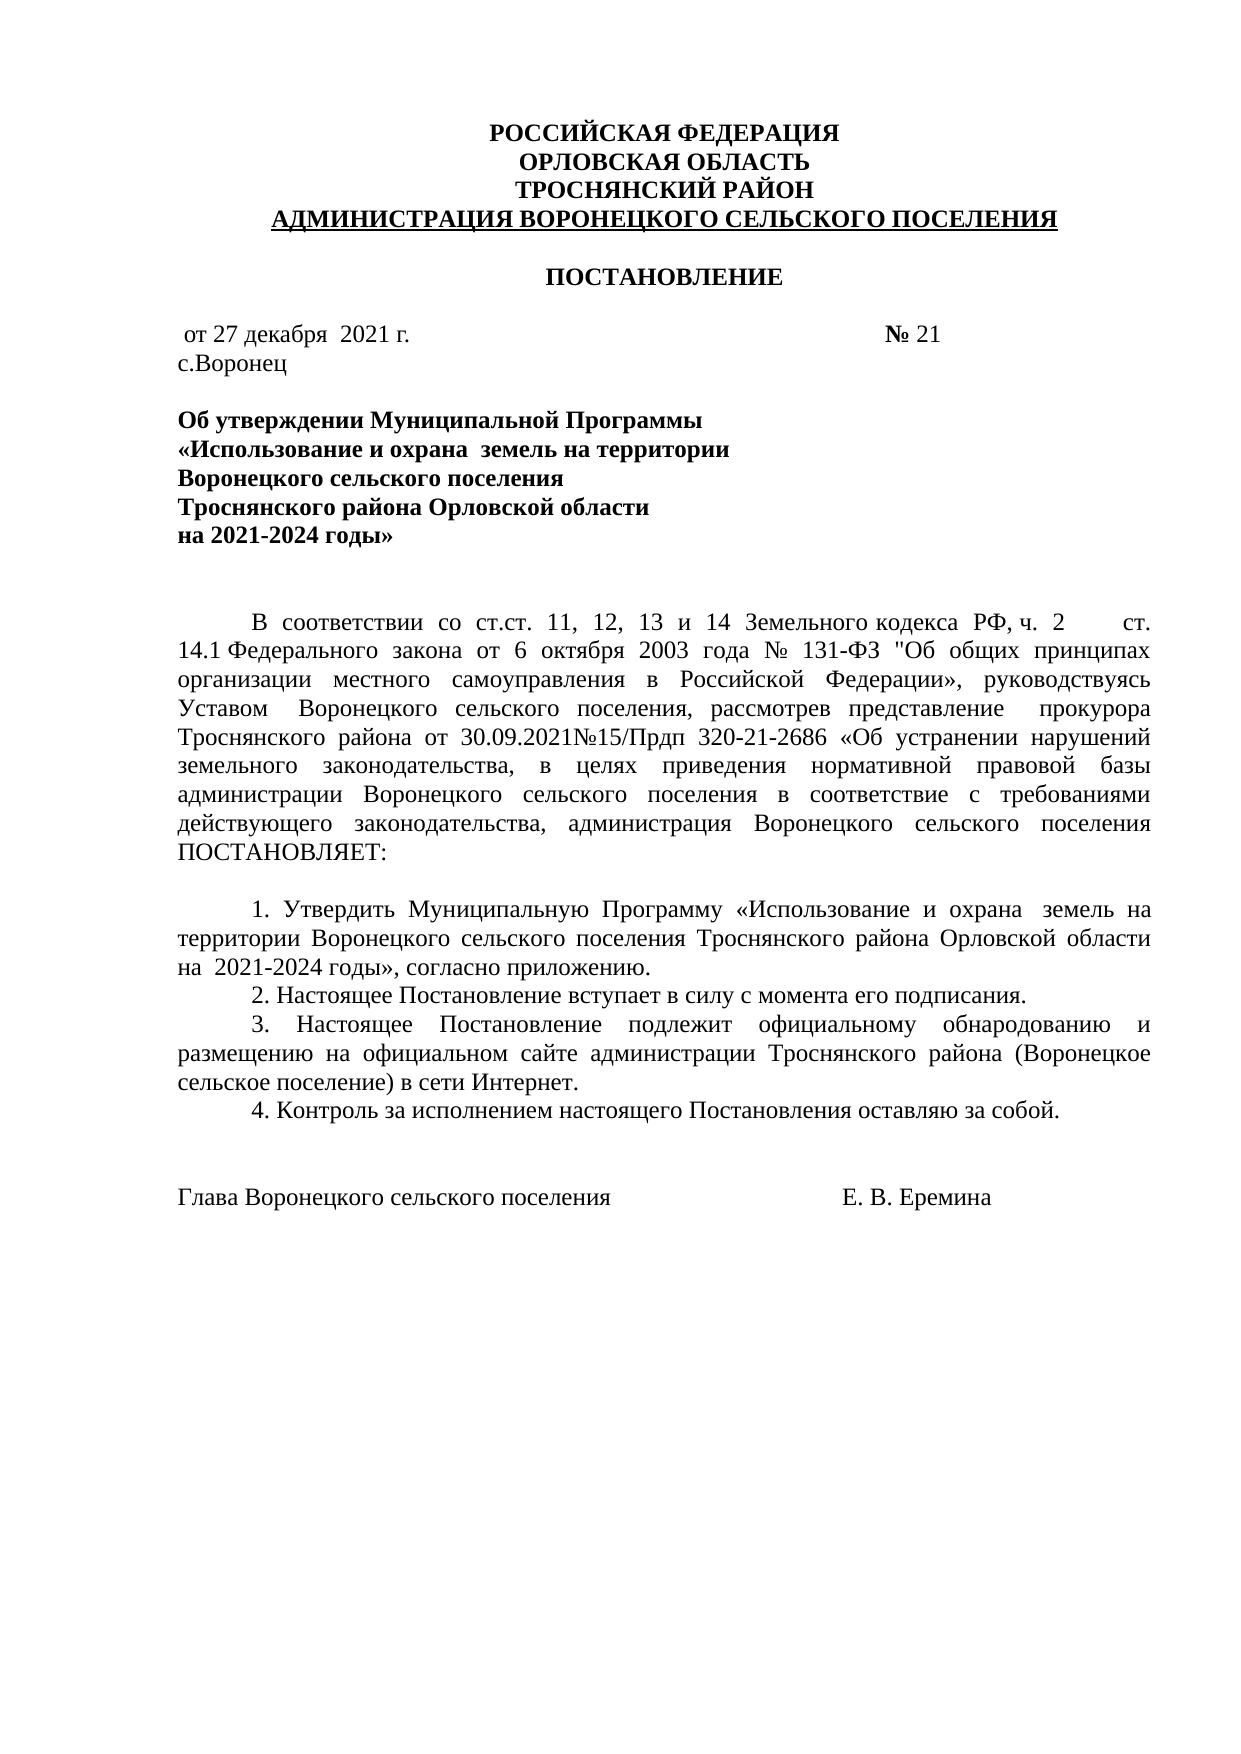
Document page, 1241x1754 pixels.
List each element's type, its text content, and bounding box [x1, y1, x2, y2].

text АДМИНИСТРАЦИЯ ВОРОНЕЦКОГО СЕЛЬСКОГО ПОСЕЛЕНИЯ [177, 204, 1152, 233]
text Глава Воронецкого сельского поселения Е. В. Еремина [177, 1182, 1152, 1211]
text с.Воронец [177, 348, 1152, 377]
text ТРОСНЯНСКИЙ РАЙОН [177, 176, 1152, 204]
text «Использование и охрана земель на территории [177, 434, 1152, 463]
text Троснянского района Орловской области [177, 492, 1152, 521]
text 3. Настоящее Постановление подлежит официальному обнародованию и размещению на официальном сайте администрации Троснянского района (Воронецкое сельское поселение) в сети Интернет. [177, 1009, 1152, 1096]
text 2. Настоящее Постановление вступает в силу с момента его подписания. [177, 981, 1152, 1009]
text ОРЛОВСКАЯ ОБЛАСТЬ [177, 147, 1152, 176]
text от 27 декабря 2021 г. № 21 [177, 319, 1152, 348]
text Воронецкого сельского поселения [177, 463, 1152, 492]
text на 2021-2024 годы» [177, 521, 1152, 549]
text 1. Утвердить Муниципальную Программу «Использование и охрана земель на территории Воронецкого сельского поселения Троснянского района Орловской области на 2021-2024 годы», согласно приложению. [177, 894, 1152, 981]
text 4. Контроль за исполнением настоящего Постановления оставляю за собой. [177, 1096, 1152, 1124]
subtitle ПОСТАНОВЛЕНИЕ [177, 262, 1152, 291]
text РОССИЙСКАЯ ФЕДЕРАЦИЯ [177, 118, 1152, 147]
text В соответствии со ст.ст. 11, 12, 13 и 14 Земельного кодекса РФ, ч. 2 ст. 14.1 Федерального закона от 6 октября 2003 года № 131-ФЗ "Об общих принципах организации местного самоуправления в Российской Федерации», руководствуясь Уставом Воронецкого сельского поселения, рассмотрев представление прокурора Троснянского района от 30.09.2021№15/Прдп 320-21-2686 «Об устранении нарушений земельного законодательства, в целях приведения нормативной правовой базы администрации Воронецкого сельского поселения в соответствие с требованиями действующего законодательства, администрация Воронецкого сельского поселения ПОСТАНОВЛЯЕТ: [177, 607, 1152, 866]
text Об утверждении Муниципальной Программы [177, 406, 1152, 434]
